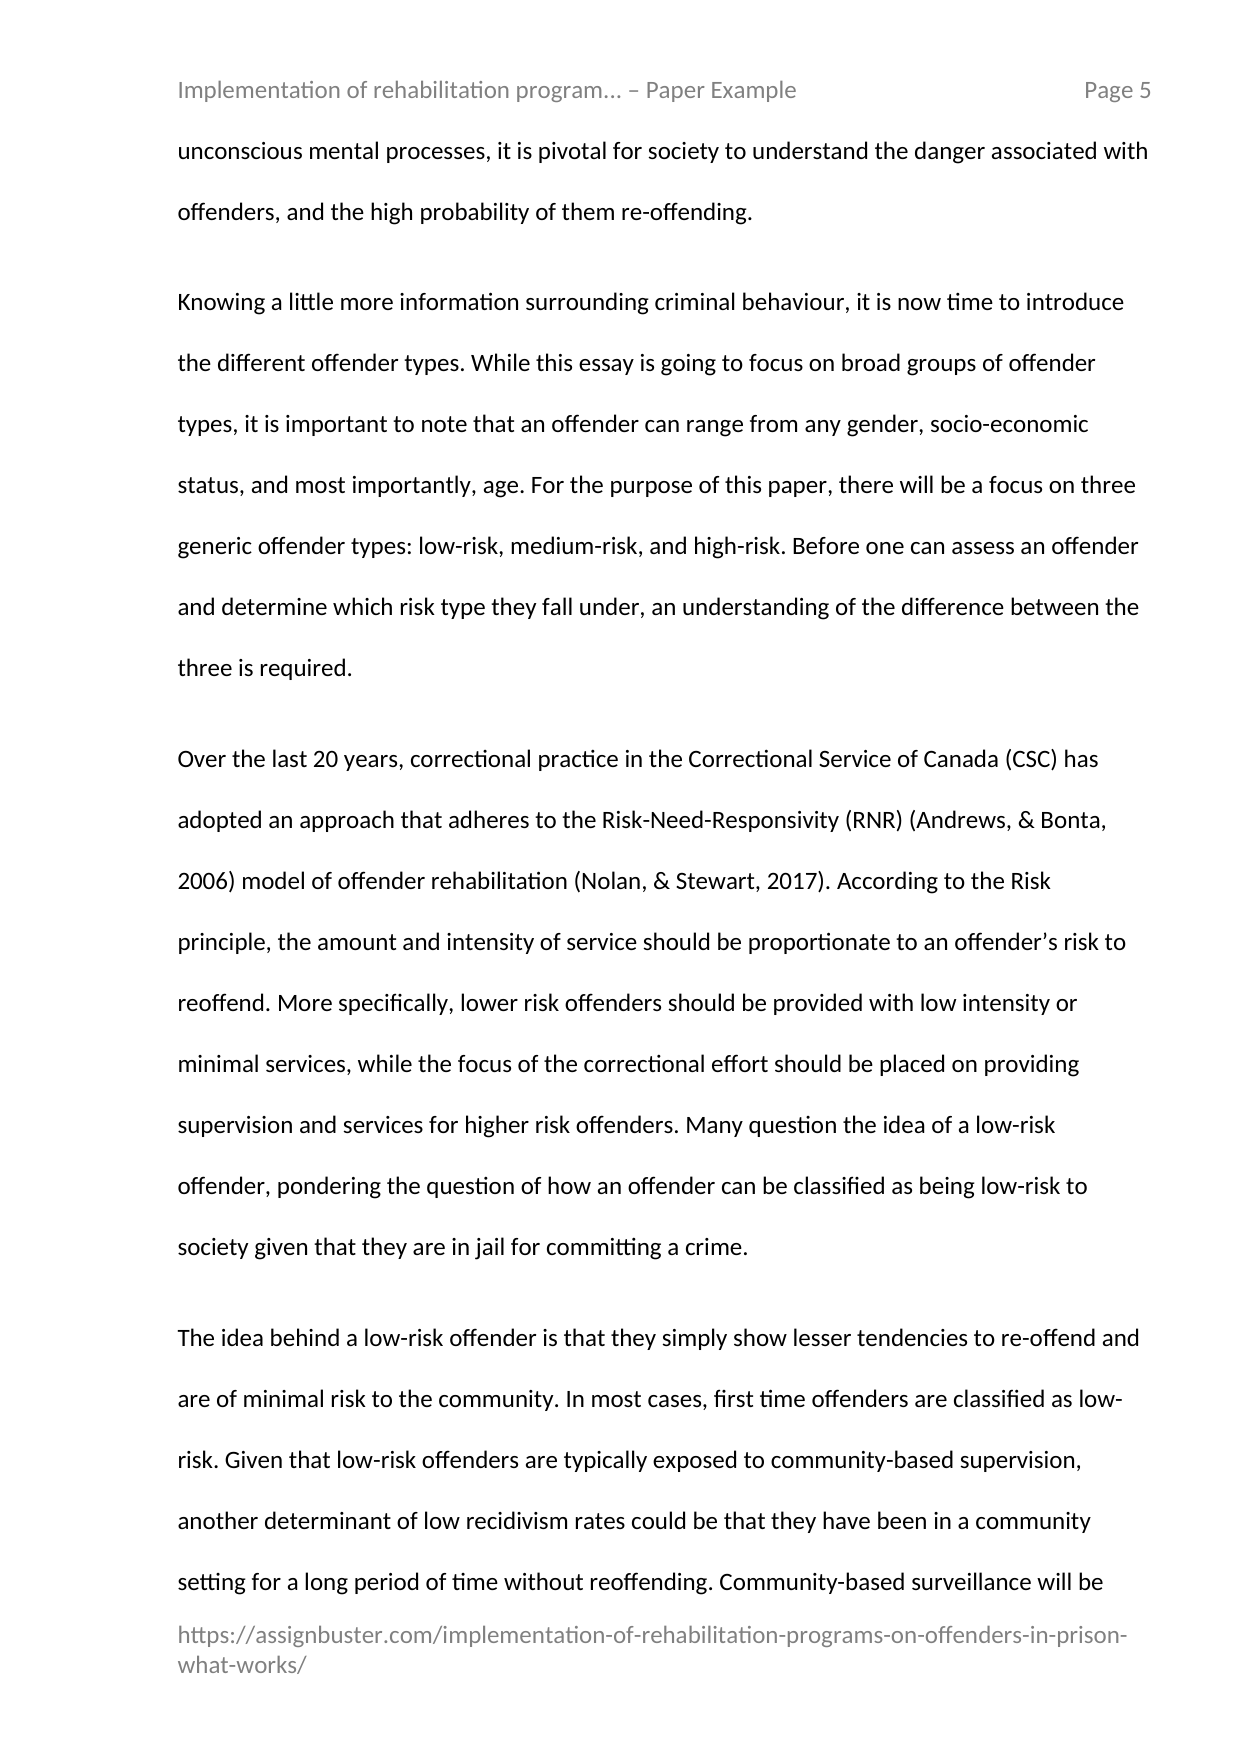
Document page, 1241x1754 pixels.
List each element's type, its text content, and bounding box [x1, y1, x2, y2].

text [177, 135, 1152, 226]
text Over the last 20 years, correctional practice in the Correctional Service of Canada (CSC) has adopted an approach that adheres to the Risk-Need-Responsivity (RNR) (Andrews, & Bonta, 2006) model of offender rehabilitation (Nolan, & Stewart, 2017). According to the Risk principle, the amount and intensity of service should be proportionate to an offender’s risk to reoffend. More specifically, lower risk offenders should be provided with low intensity or minimal services, while the focus of the correctional effort should be placed on providing supervision and services for higher risk offenders. Many question the idea of a low-risk offender, pondering the question of how an offender can be classified as being low-risk to society given that they are in jail for committing a crime. [177, 743, 1152, 1262]
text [177, 1322, 1152, 1597]
text Knowing a little more information surrounding criminal behaviour, it is now time to introduce the different offender types. While this essay is going to focus on broad groups of offender types, it is important to note that an offender can range from any gender, socio-economic status, and most importantly, age. For the purpose of this paper, there will be a focus on three generic offender types: low-risk, medium-risk, and high-risk. Before one can assess an offender and determine which risk type they fall under, an understanding of the difference between the three is required. [177, 286, 1152, 683]
